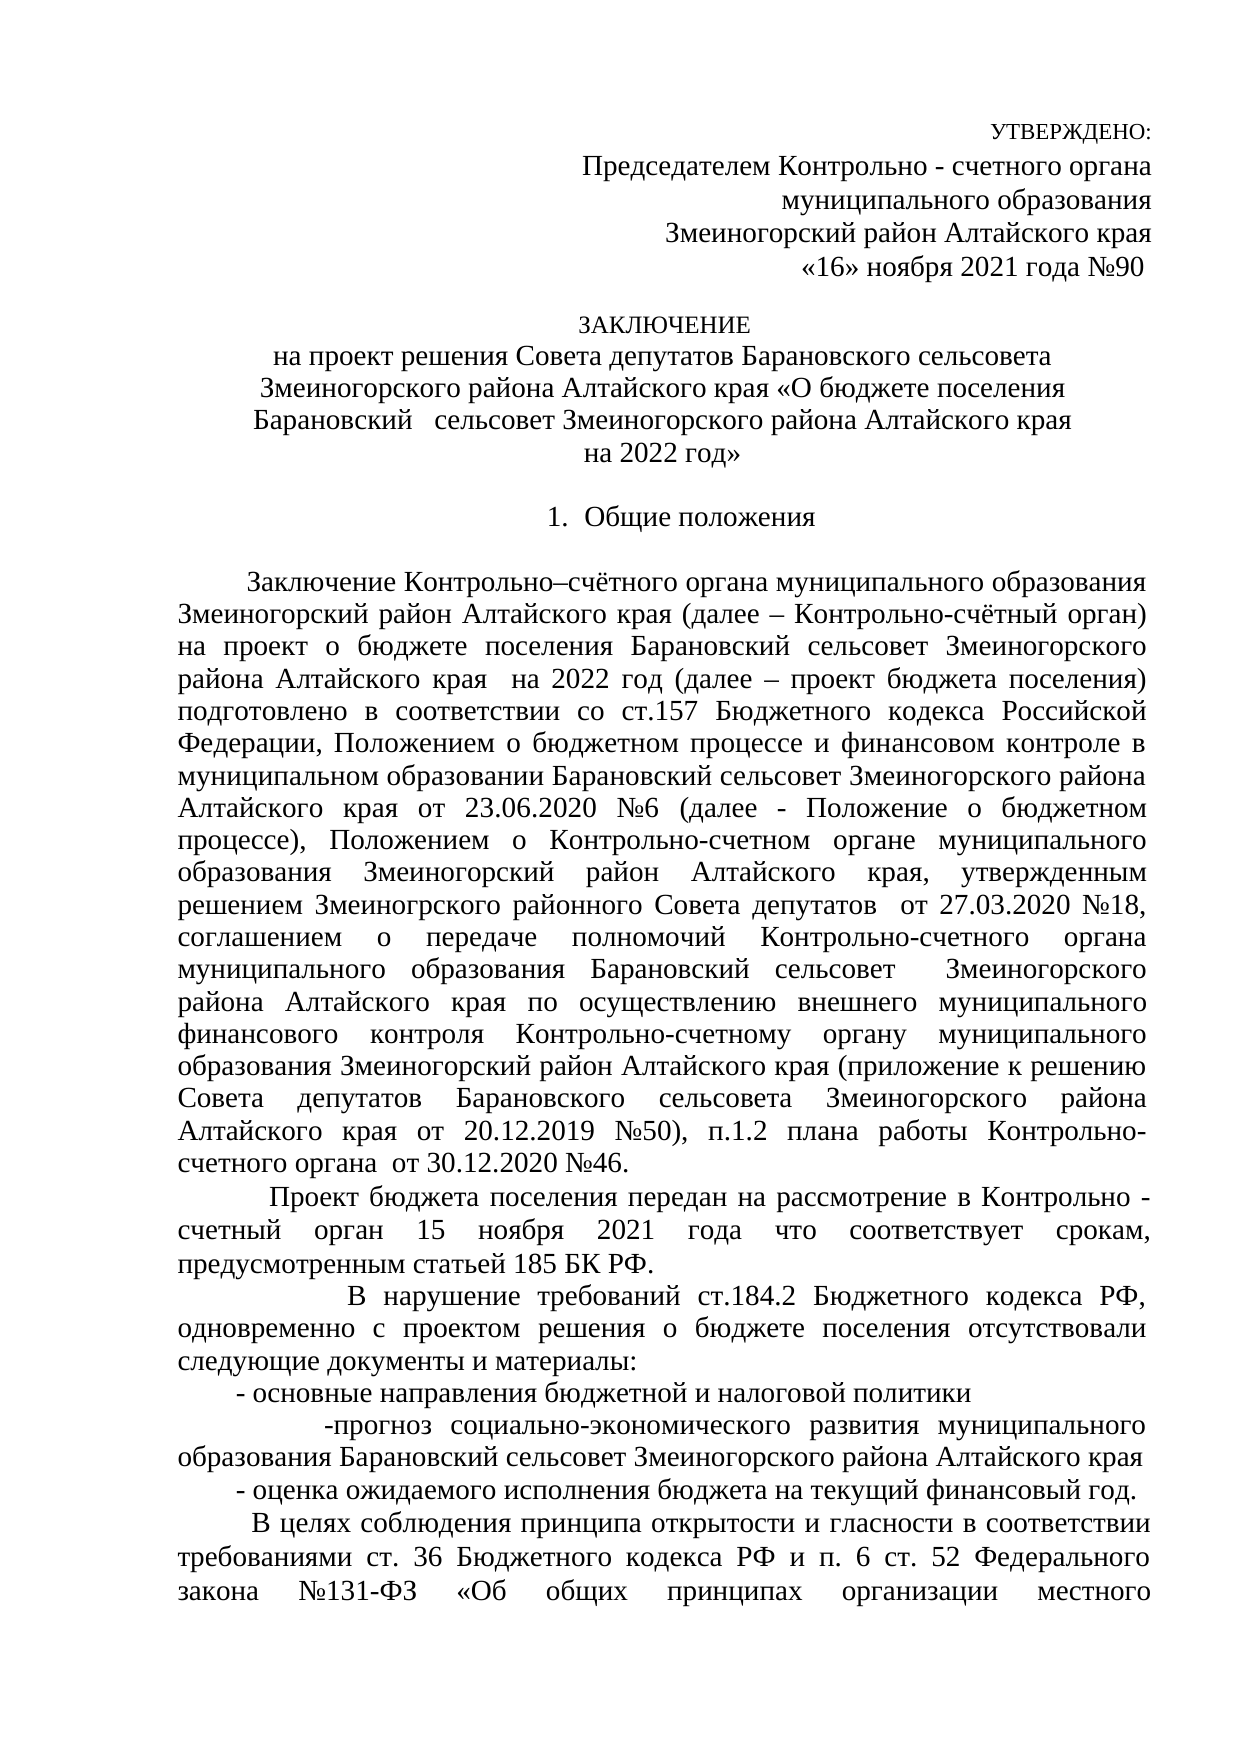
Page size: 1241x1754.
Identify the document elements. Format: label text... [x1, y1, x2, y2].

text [177, 1506, 1152, 1606]
text на 2022 год» [177, 436, 1147, 468]
text - оценка ожидаемого исполнения бюджета на текущий финансовый год. [177, 1473, 1147, 1506]
text Председателем Контрольно - счетного органа [177, 148, 1152, 182]
text ЗАКЛЮЧЕНИЕ [177, 311, 1152, 339]
text - основные направления бюджетной и налоговой политики [177, 1376, 1147, 1409]
text Заключение Контрольно–счётного органа муниципального образования Змеиногорский район Алтайского края (далее – Контрольно-счётный орган) на проект о бюджете поселения Барановский сельсовет Змеиногорского района Алтайского края на 2022 год (далее – проект бюджета поселения) подготовлено в соответствии со ст.157 Бюджетного кодекса Российской Федерации, Положением о бюджетном процессе и финансовом контроле в муниципальном образовании Барановский сельсовет Змеиногорского района Алтайского края от 23.06.2020 №6 (далее - Положение о бюджетном процессе), Положением о Контрольно-счетном органе муниципального образования Змеиногорский район Алтайского края, утвержденным решением Змеиногрского районного Совета депутатов от 27.03.2020 №18, соглашением о передаче полномочий Контрольно-счетного органа муниципального образования Барановский сельсовет Змеиногорского района Алтайского края по осуществлению внешнего муниципального финансового контроля Контрольно-счетному органу муниципального образования Змеиногорский район Алтайского края (приложение к решению Совета депутатов Барановского сельсовета Змеиногорского района Алтайского края от 20.12.2019 №50), п.1.2 плана работы Контрольно-счетного органа от 30.12.2020 №46. [177, 565, 1147, 1179]
text УТВЕРЖДЕНО: [177, 118, 1152, 144]
text на проект решения Совета депутатов Барановского сельсовета Змеиногорского района Алтайского края «О бюджете поселения Барановский сельсовет Змеиногорского района Алтайского края [177, 339, 1147, 436]
text «16» ноября 2021 года №90 [177, 249, 1152, 282]
list Общие положения [215, 501, 1147, 533]
text муниципального образования [177, 182, 1152, 215]
text В нарушение требований ст.184.2 Бюджетного кодекса РФ, одновременно с проектом решения о бюджете поселения отсутствовали следующие документы и материалы: [177, 1279, 1147, 1376]
text Проект бюджета поселения передан на рассмотрение в Контрольно - счетный орган 15 ноября 2021 года что соответствует срокам, предусмотренным статьей 185 БК РФ. [177, 1179, 1152, 1279]
text Змеиногорский район Алтайского края [177, 215, 1152, 249]
text -прогноз социально-экономического развития муниципального образования Барановский сельсовет Змеиногорского района Алтайского края [177, 1409, 1147, 1473]
